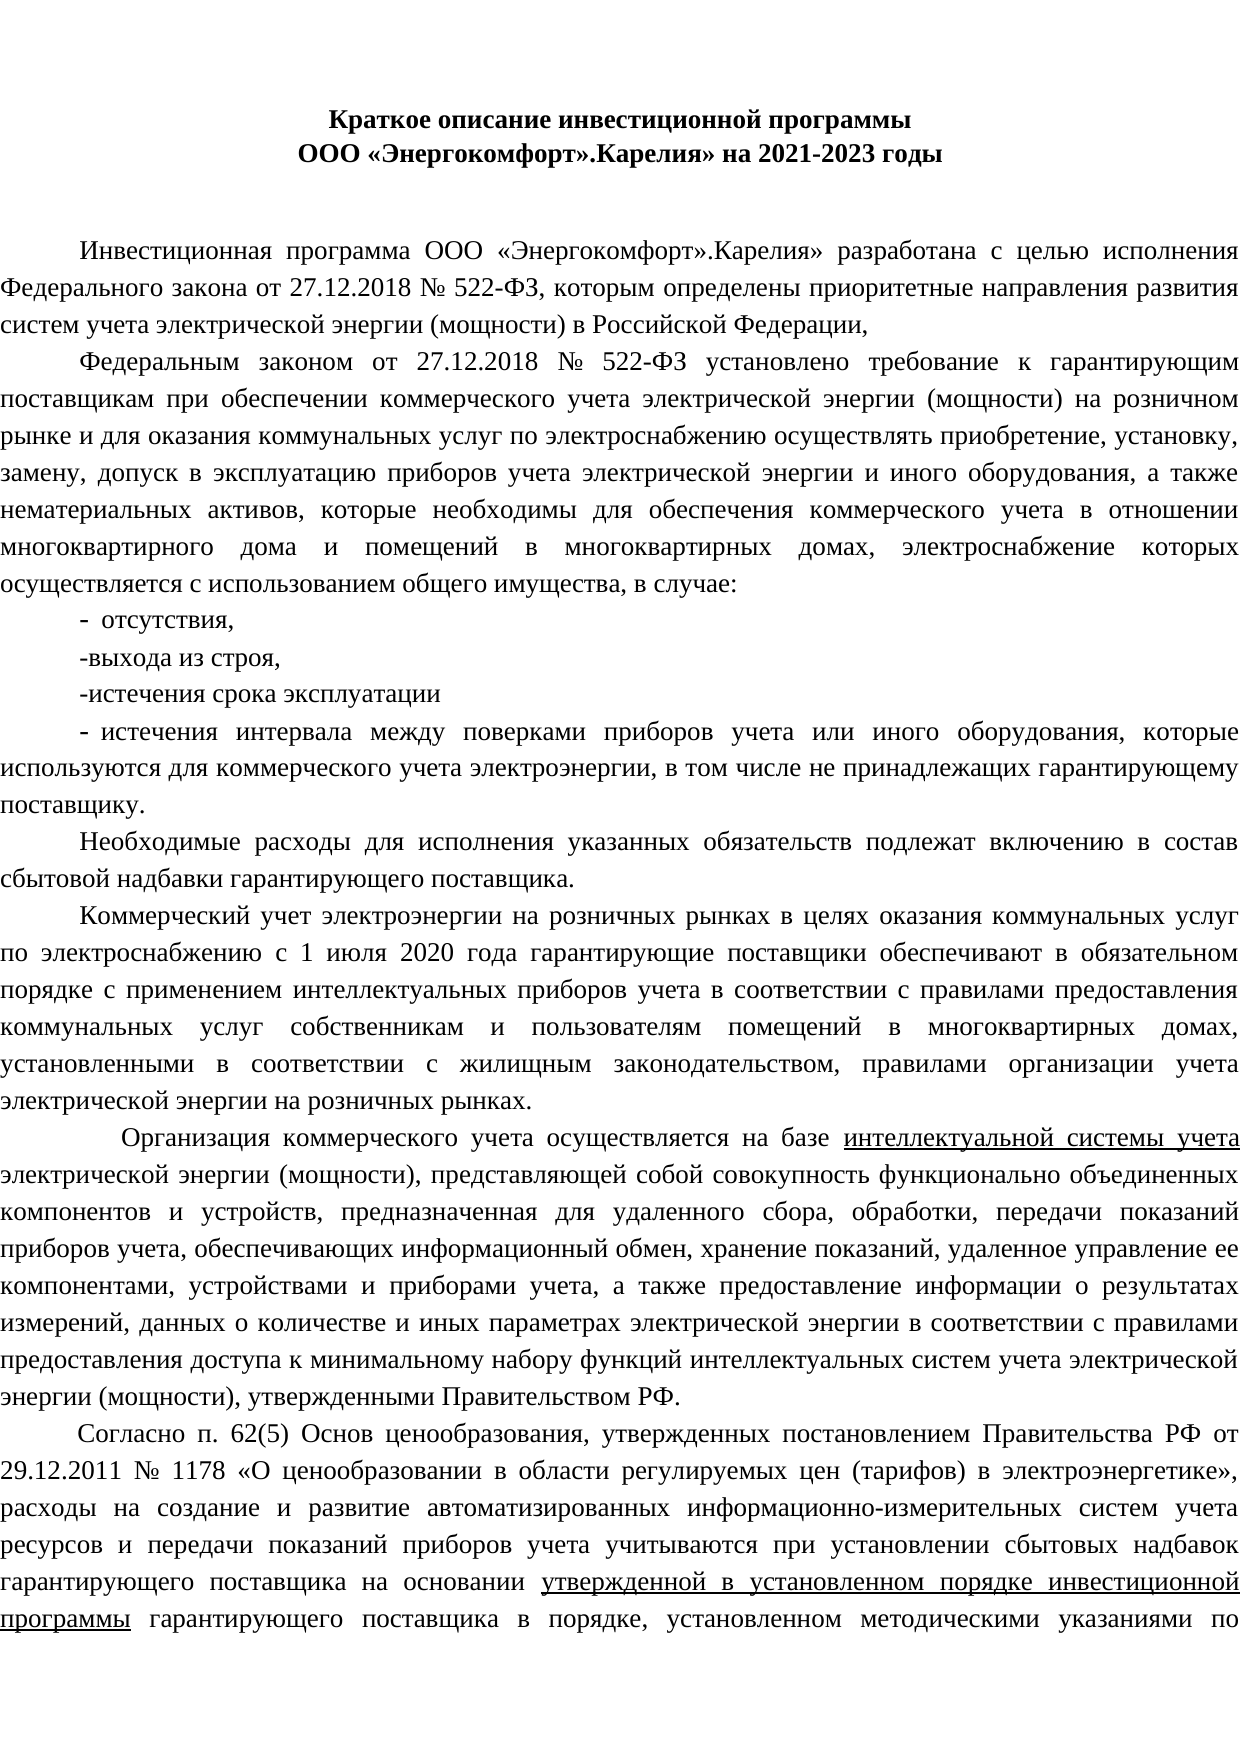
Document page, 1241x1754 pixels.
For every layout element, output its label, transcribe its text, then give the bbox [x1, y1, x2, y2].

text Краткое описание инвестиционной программы ООО «Энергокомфорт».Карелия» на 2021-2023 годы [0, 102, 1240, 169]
text Необходимые расходы для исполнения указанных обязательств подлежат включению в состав сбытовой надбавки гарантирующего поставщика. [0, 821, 1240, 895]
text Организация коммерческого учета осуществляется на базе интеллектуальной системы учета электрической энергии (мощности), представляющей собой совокупность функционально объединенных компонентов и устройств, предназначенная для удаленного сбора, обработки, передачи показаний приборов учета, обеспечивающих информационный обмен, хранение показаний, удаленное управление ее компонентами, устройствами и приборами учета, а также предоставление информации о результатах измерений, данных о количестве и иных параметрах электрической энергии в соответствии с правилами предоставления доступа к минимальному набору функций интеллектуальных систем учета электрической энергии (мощности), утвержденными Правительством РФ. [0, 1117, 1240, 1413]
list отсутствия, [0, 599, 1240, 636]
text -истечения срока эксплуатации [0, 673, 1240, 710]
text Федеральным законом от 27.12.2018 № 522-ФЗ установлено требование к гарантирующим поставщикам при обеспечении коммерческого учета электрической энергии (мощности) на розничном рынке и для оказания коммунальных услуг по электроснабжению осуществлять приобретение, установку, замену, допуск в эксплуатацию приборов учета электрической энергии и иного оборудования, а также нематериальных активов, которые необходимы для обеспечения коммерческого учета в отношении многоквартирного дома и помещений в многоквартирных домах, электроснабжение которых осуществляется с использованием общего имущества, в случае: [0, 341, 1240, 599]
text Инвестиционная программа ООО «Энергокомфорт».Карелия» разработана с целью исполнения Федерального закона от 27.12.2018 № 522-ФЗ, которым определены приоритетные направления развития систем учета электрической энергии (мощности) в Российской Федерации, [0, 229, 1240, 341]
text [0, 1413, 1240, 1635]
text Коммерческий учет электроэнергии на розничных рынках в целях оказания коммунальных услуг по электроснабжению с 1 июля 2020 года гарантирующие поставщики обеспечивают в обязательном порядке с применением интеллектуальных приборов учета в соответствии с правилами предоставления коммунальных услуг собственникам и пользователям помещений в многоквартирных домах, установленными в соответствии с жилищным законодательством, правилами организации учета электрической энергии на розничных рынках. [0, 895, 1240, 1117]
list истечения интервала между поверками приборов учета или иного оборудования, которые используются для коммерческого учета электроэнергии, в том числе не принадлежащих гарантирующему поставщику. [0, 710, 1240, 821]
text -выхода из строя, [0, 636, 1240, 673]
